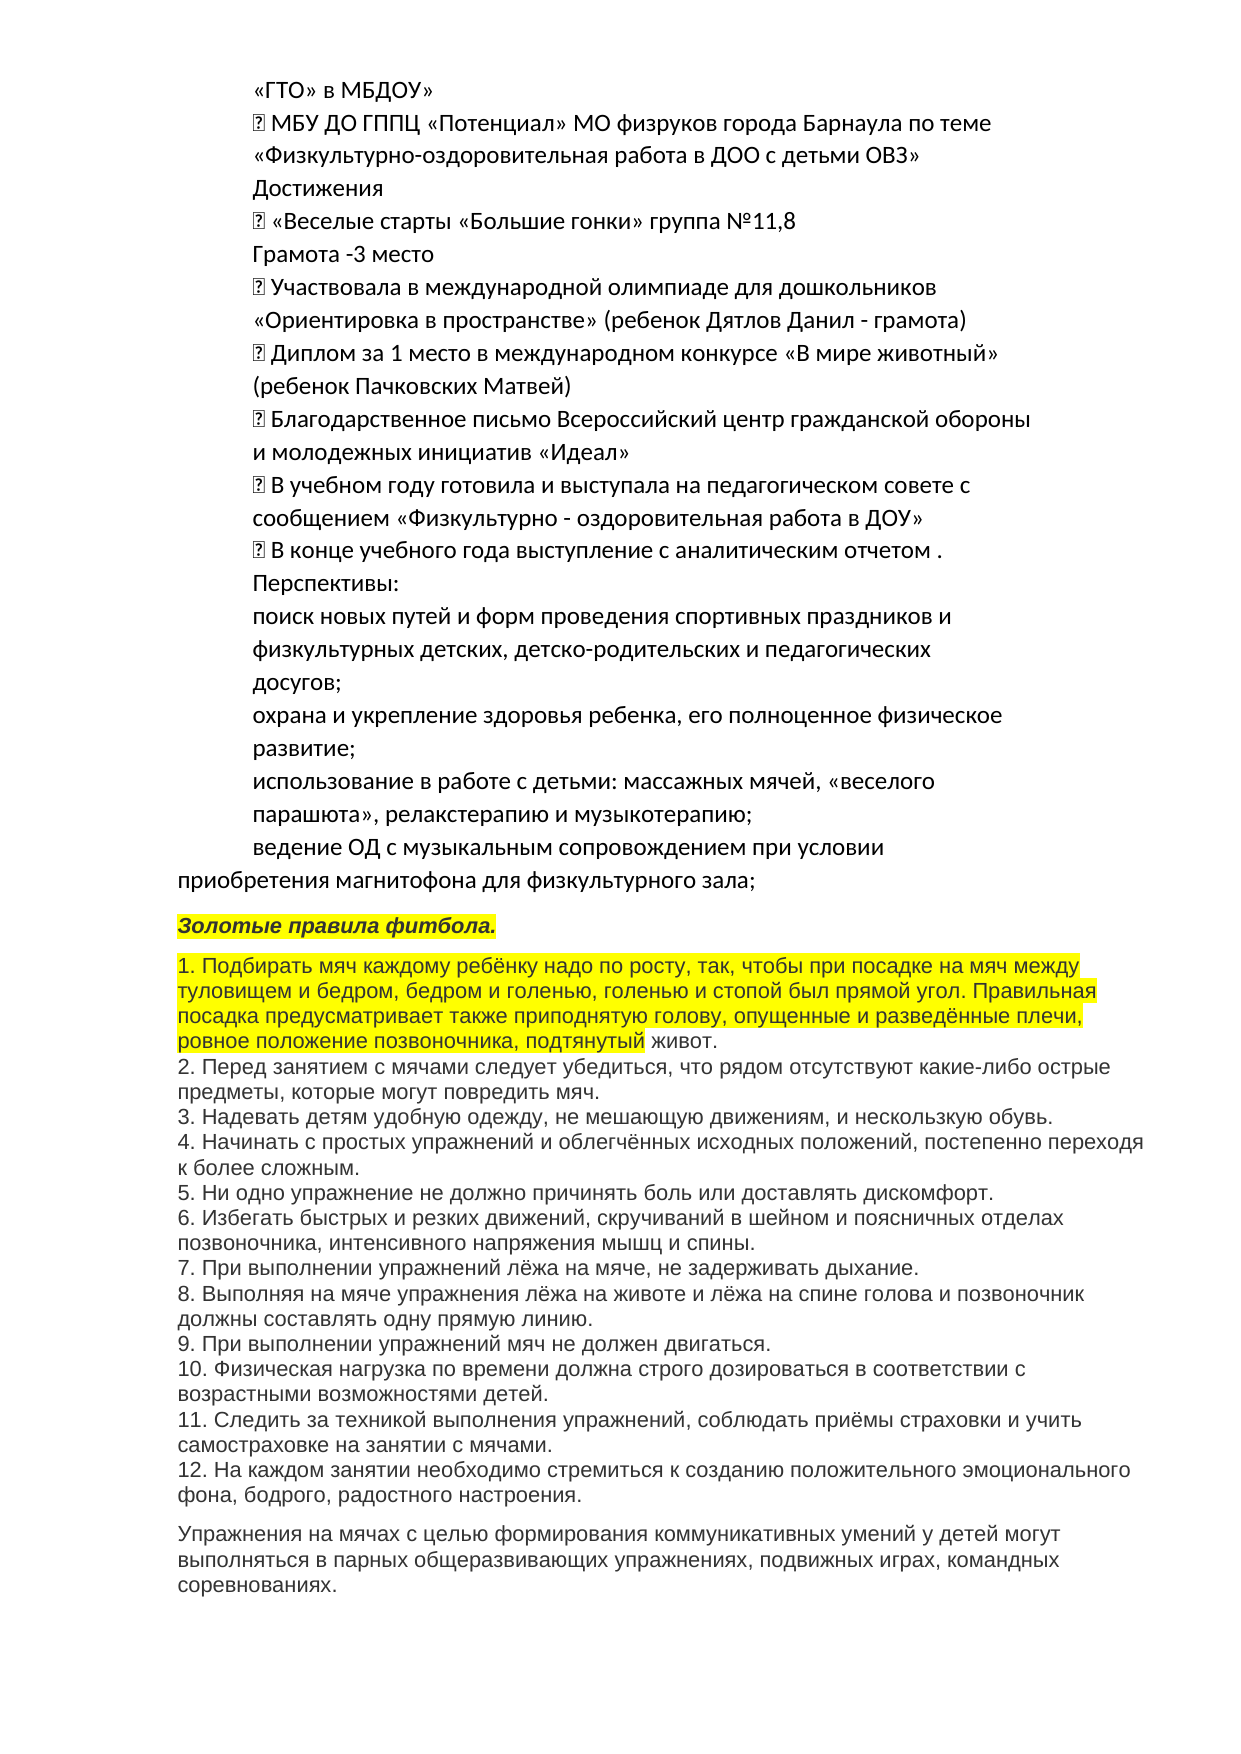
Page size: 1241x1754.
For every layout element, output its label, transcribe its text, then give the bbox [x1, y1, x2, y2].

text Золотые правила фитбола. [177, 913, 1152, 939]
list приобретения магнитофона для физкультурного зала; [177, 864, 1152, 894]
list (ребенок Пачковских Матвей) [252, 370, 1152, 401]
list использование в работе с детьми: массажных мячей, «веселого [252, 765, 1152, 796]
list  «Веселые старты «Большие гонки» группа №11,8 [252, 206, 1152, 236]
list Грамота -3 место [252, 238, 1152, 269]
list поиск новых путей и форм проведения спортивных праздников и [252, 601, 1152, 631]
list «ГТО» в МБДОУ» [252, 74, 1152, 104]
list охрана и укрепление здоровья ребенка, его полноценное физическое [252, 699, 1152, 730]
list  Благодарственное письмо Всероссийский центр гражданской обороны [252, 403, 1152, 433]
list  Диплом за 1 место в международном конкурсе «В мире животный» [252, 337, 1152, 368]
list Перспективы: [252, 568, 1152, 598]
list «Физкультурно-оздоровительная работа в ДОО с детьми ОВЗ» [252, 140, 1152, 170]
list парашюта», релакстерапию и музыкотерапию; [252, 798, 1152, 828]
list  В конце учебного года выступление с аналитическим отчетом . [252, 535, 1152, 565]
text 1. Подбирать мяч каждому ребёнку надо по росту, так, чтобы при посадке на мяч между туловищем и бедром, бедром и голенью, голенью и стопой был прямой угол. Правильная посадка предусматривает также приподнятую голову, опущенные и разведённые плечи, ровное положение позвоночника, подтянутый живот. 2. Перед занятием с мячами следует убедиться, что рядом отсутствуют какие-либо острые предметы, которые могут повредить мяч. 3. Надевать детям удобную одежду, не мешающую движениям, и нескользкую обувь. 4. Начинать с простых упражнений и облегчённых исходных положений, постепенно переходя к более сложным. 5. Ни одно упражнение не должно причинять боль или доставлять дискомфорт. 6. Избегать быстрых и резких движений, скручиваний в шейном и поясничных отделах позвоночника, интенсивного напряжения мышц и спины. 7. При выполнении упражнений лёжа на мяче, не задерживать дыхание. 8. Выполняя на мяче упражнения лёжа на животе и лёжа на спине голова и позвоночник должны составлять одну прямую линию. 9. При выполнении упражнений мяч не должен двигаться. 10. Физическая нагрузка по времени должна строго дозироваться в соответствии с возрастными возможностями детей. 11. Следить за техникой выполнения упражнений, соблюдать приёмы страховки и учить самостраховке на занятии с мячами. 12. На каждом занятии необходимо стремиться к созданию положительного эмоционального фона, бодрого, радостного настроения. [177, 953, 1152, 1507]
list Достижения [252, 173, 1152, 203]
list ведение ОД с музыкальным сопровождением при условии [252, 831, 1152, 861]
list досугов; [252, 666, 1152, 697]
list  Участвовала в международной олимпиаде для дошкольников [252, 271, 1152, 302]
list  МБУ ДО ГППЦ «Потенциал» МО физруков города Барнаула по теме [252, 107, 1152, 137]
list развитие; [252, 732, 1152, 763]
list и молодежных инициатив «Идеал» [252, 436, 1152, 466]
list «Ориентировка в пространстве» (ребенок Дятлов Данил - грамота) [252, 304, 1152, 335]
text Упражнения на мячах с целью формирования коммуникативных умений у детей могут выполняться в парных общеразвивающих упражнениях, подвижных играх, командных соревнованиях. [177, 1521, 1152, 1597]
list  В учебном году готовила и выступала на педагогическом совете с [252, 469, 1152, 499]
list сообщением «Физкультурно - оздоровительная работа в ДОУ» [252, 502, 1152, 532]
list физкультурных детских, детско-родительских и педагогических [252, 633, 1152, 664]
